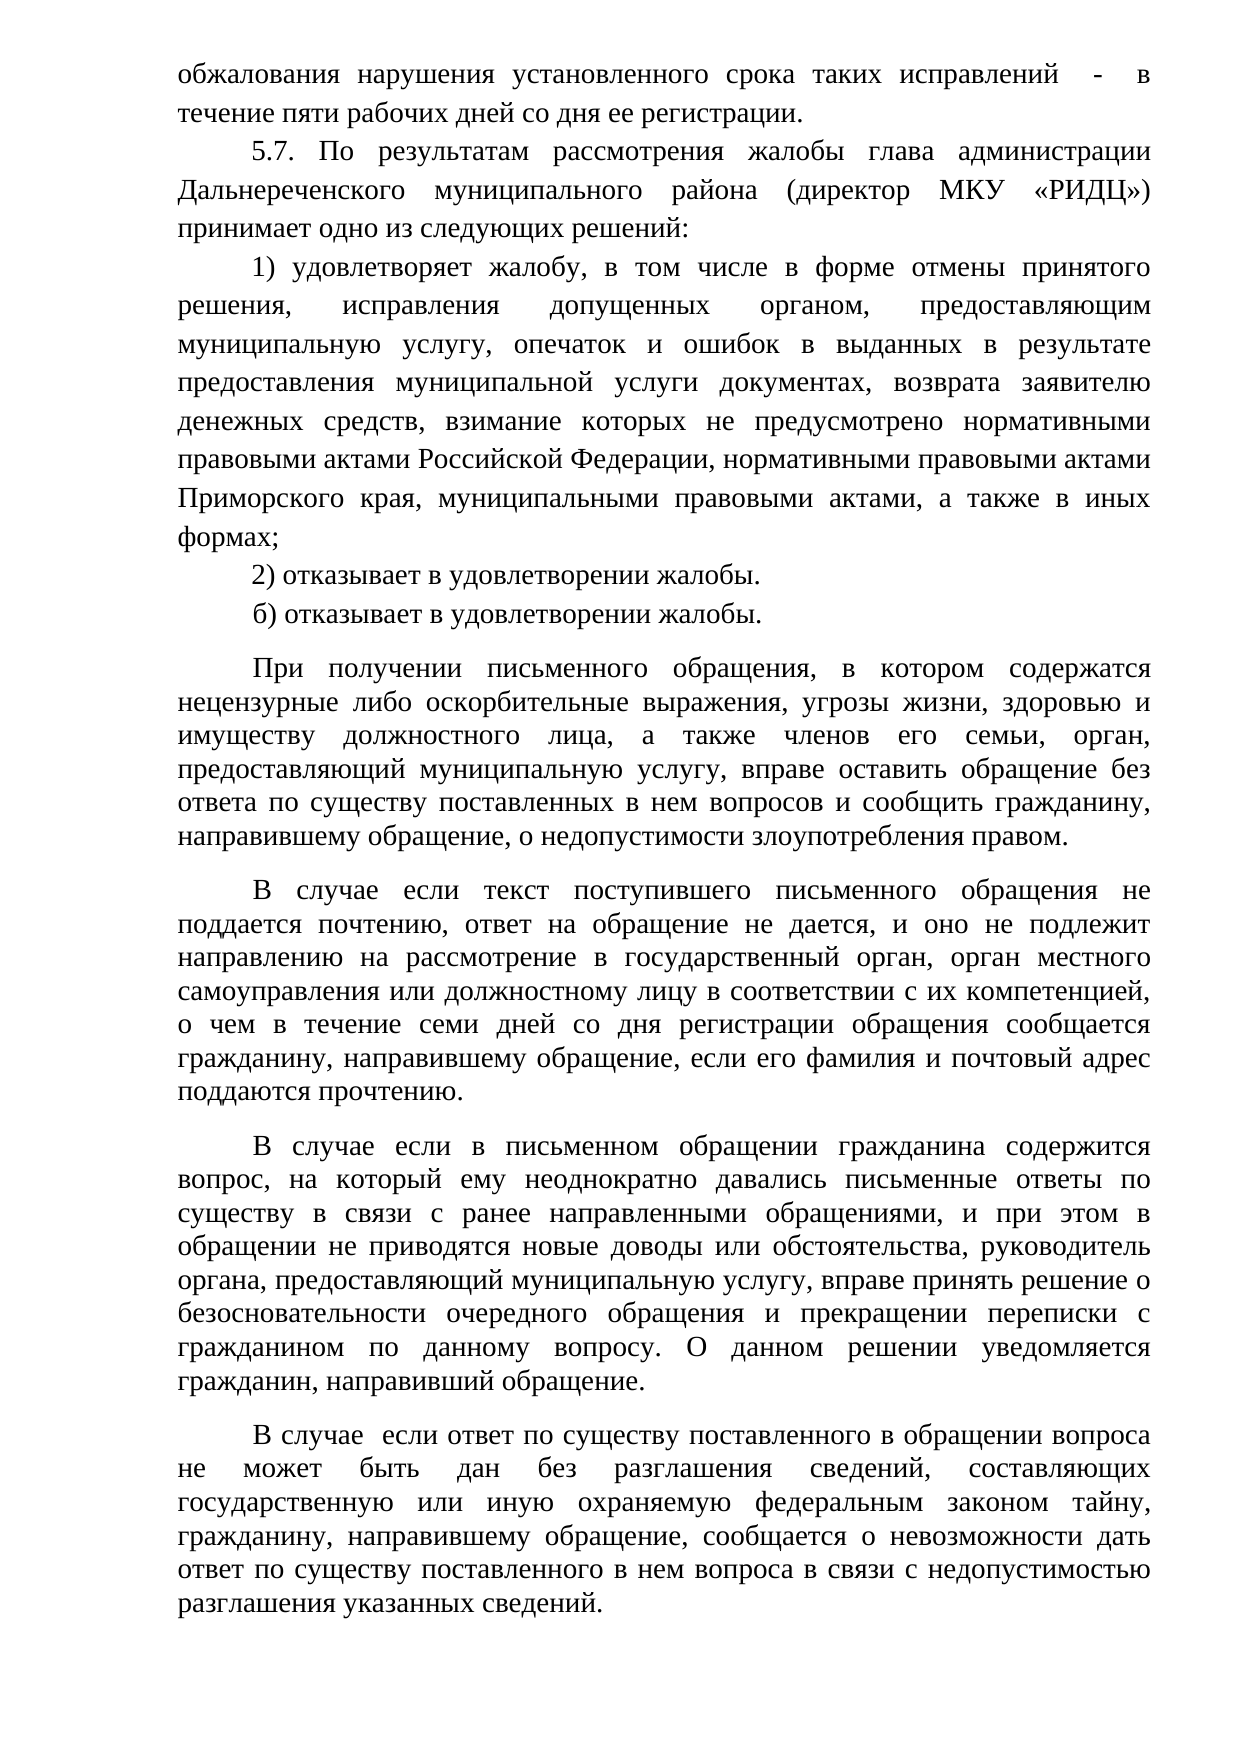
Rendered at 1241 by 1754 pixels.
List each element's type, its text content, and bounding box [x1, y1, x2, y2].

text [177, 56, 1152, 128]
text 2) отказывает в удовлетворении жалобы. [177, 557, 1152, 591]
text В случае если текст поступившего письменного обращения не поддается почтению, ответ на обращение не дается, и оно не подлежит направлению на рассмотрение в государственный орган, орган местного самоуправления или должностному лицу в соответствии с их компетенцией, о чем в течение семи дней со дня регистрации обращения сообщается гражданину, направившему обращение, если его фамилия и почтовый адрес поддаются прочтению. [177, 872, 1152, 1107]
text В случае если в письменном обращении гражданина содержится вопрос, на который ему неоднократно давались письменные ответы по существу в связи с ранее направленными обращениями, и при этом в обращении не приводятся новые доводы или обстоятельства, руководитель органа, предоставляющий муниципальную услугу, вправе принять решение о безосновательности очередного обращения и прекращении переписки с гражданином по данному вопросу. О данном решении уведомляется гражданин, направивший обращение. [177, 1128, 1152, 1396]
text При получении письменного обращения, в котором содержатся нецензурные либо оскорбительные выражения, угрозы жизни, здоровью и имуществу должностного лица, а также членов его семьи, орган, предоставляющий муниципальную услугу, вправе оставить обращение без ответа по существу поставленных в нем вопросов и сообщить гражданину, направившему обращение, о недопустимости злоупотребления правом. [177, 650, 1152, 851]
text 5.7. По результатам рассмотрения жалобы глава администрации Дальнереченского муниципального района (директор МКУ «РИДЦ») принимает одно из следующих решений: [177, 133, 1152, 244]
text 1) удовлетворяет жалобу, в том числе в форме отмены принятого решения, исправления допущенных органом, предоставляющим муниципальную услугу, опечаток и ошибок в выданных в результате предоставления муниципальной услуги документах, возврата заявителю денежных средств, взимание которых не предусмотрено нормативными правовыми актами Российской Федерации, нормативными правовыми актами Приморского края, муниципальными правовыми актами, а также в иных формах; [177, 249, 1152, 552]
text В случае если ответ по существу поставленного в обращении вопроса не может быть дан без разглашения сведений, составляющих государственную или иную охраняемую федеральным законом тайну, гражданину, направившему обращение, сообщается о невозможности дать ответ по существу поставленного в нем вопроса в связи с недопустимостью разглашения указанных сведений. [177, 1417, 1152, 1618]
text б) отказывает в удовлетворении жалобы. [177, 596, 1152, 629]
